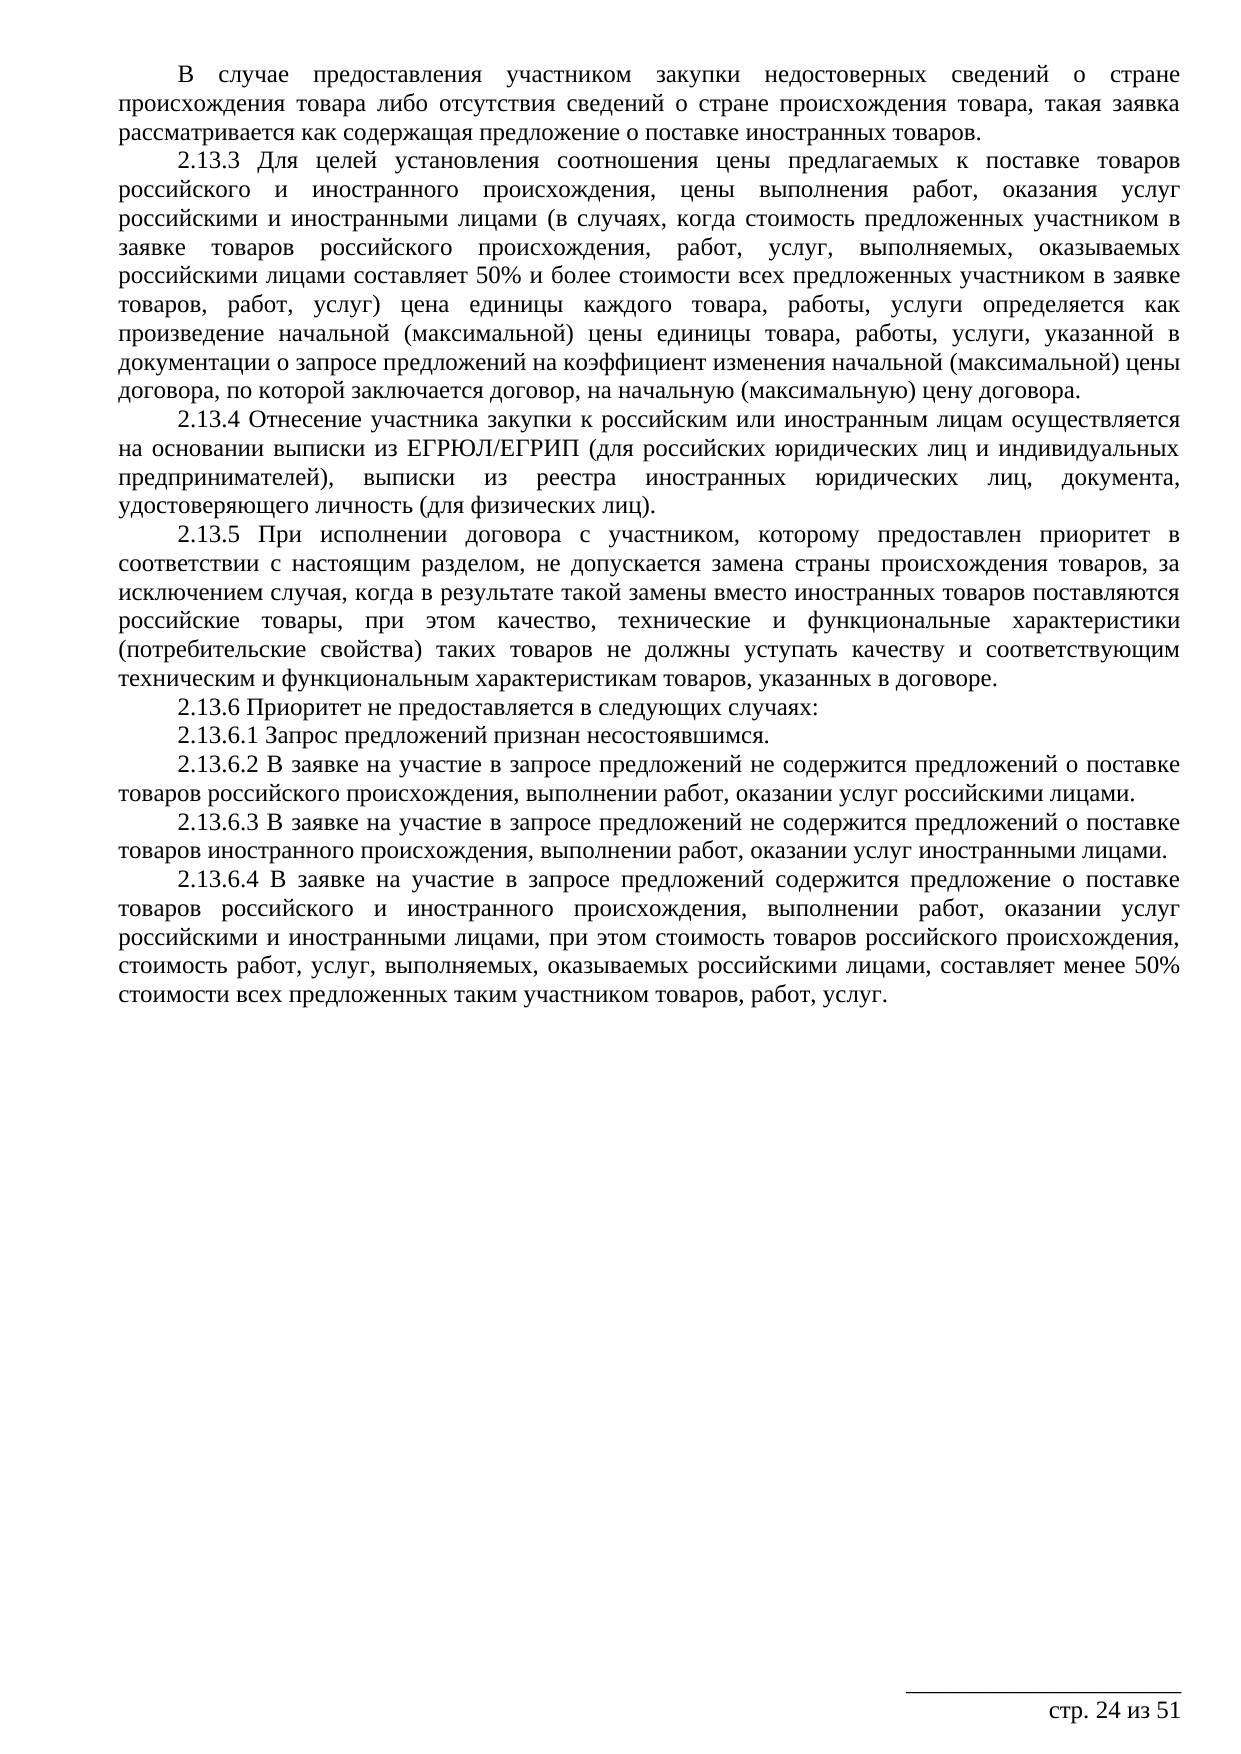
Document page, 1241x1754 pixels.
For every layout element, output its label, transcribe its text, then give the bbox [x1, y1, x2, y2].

text 2.13.6.2 В заявке на участие в запросе предложений не содержится предложений о поставке товаров российского происхождения, выполнении работ, оказании услуг российскими лицами. [118, 749, 1181, 807]
text В случае предоставления участником закупки недостоверных сведений о стране происхождения товара либо отсутствия сведений о стране происхождения товара, такая заявка рассматривается как содержащая предложение о поставке иностранных товаров. [118, 59, 1181, 145]
text 2.13.6 Приоритет не предоставляется в следующих случаях: [118, 692, 1181, 720]
text 2.13.4 Отнесение участника закупки к российским или иностранным лицам осуществляется на основании выписки из ЕГРЮЛ/ЕГРИП (для российских юридических лиц и индивидуальных предпринимателей), выписки из реестра иностранных юридических лиц, документа, удостоверяющего личность (для физических лиц). [118, 404, 1181, 519]
text 2.13.6.3 В заявке на участие в запросе предложений не содержится предложений о поставке товаров иностранного происхождения, выполнении работ, оказании услуг иностранными лицами. [118, 807, 1181, 864]
text 2.13.5 При исполнении договора с участником, которому предоставлен приоритет в соответствии с настоящим разделом, не допускается замена страны происхождения товаров, за исключением случая, когда в результате такой замены вместо иностранных товаров поставляются российские товары, при этом качество, технические и функциональные характеристики (потребительские свойства) таких товаров не должны уступать качеству и соответствующим техническим и функциональным характеристикам товаров, указанных в договоре. [118, 519, 1181, 692]
text 2.13.6.1 Запрос предложений признан несостоявшимся. [118, 720, 1181, 749]
text 2.13.6.4 В заявке на участие в запросе предложений содержится предложение о поставке товаров российского и иностранного происхождения, выполнении работ, оказании услуг российскими и иностранными лицами, при этом стоимость товаров российского происхождения, стоимость работ, услуг, выполняемых, оказываемых российскими лицами, составляет менее 50% стоимости всех предложенных таким участником товаров, работ, услуг. [118, 864, 1181, 1008]
text 2.13.3 Для целей установления соотношения цены предлагаемых к поставке товаров российского и иностранного происхождения, цены выполнения работ, оказания услуг российскими и иностранными лицами (в случаях, когда стоимость предложенных участником в заявке товаров российского происхождения, работ, услуг, выполняемых, оказываемых российскими лицами составляет 50% и более стоимости всех предложенных участником в заявке товаров, работ, услуг) цена единицы каждого товара, работы, услуги определяется как произведение начальной (максимальной) цены единицы товара, работы, услуги, указанной в документации о запросе предложений на коэффициент изменения начальной (максимальной) цены договора, по которой заключается договор, на начальную (максимальную) цену договора. [118, 145, 1181, 404]
